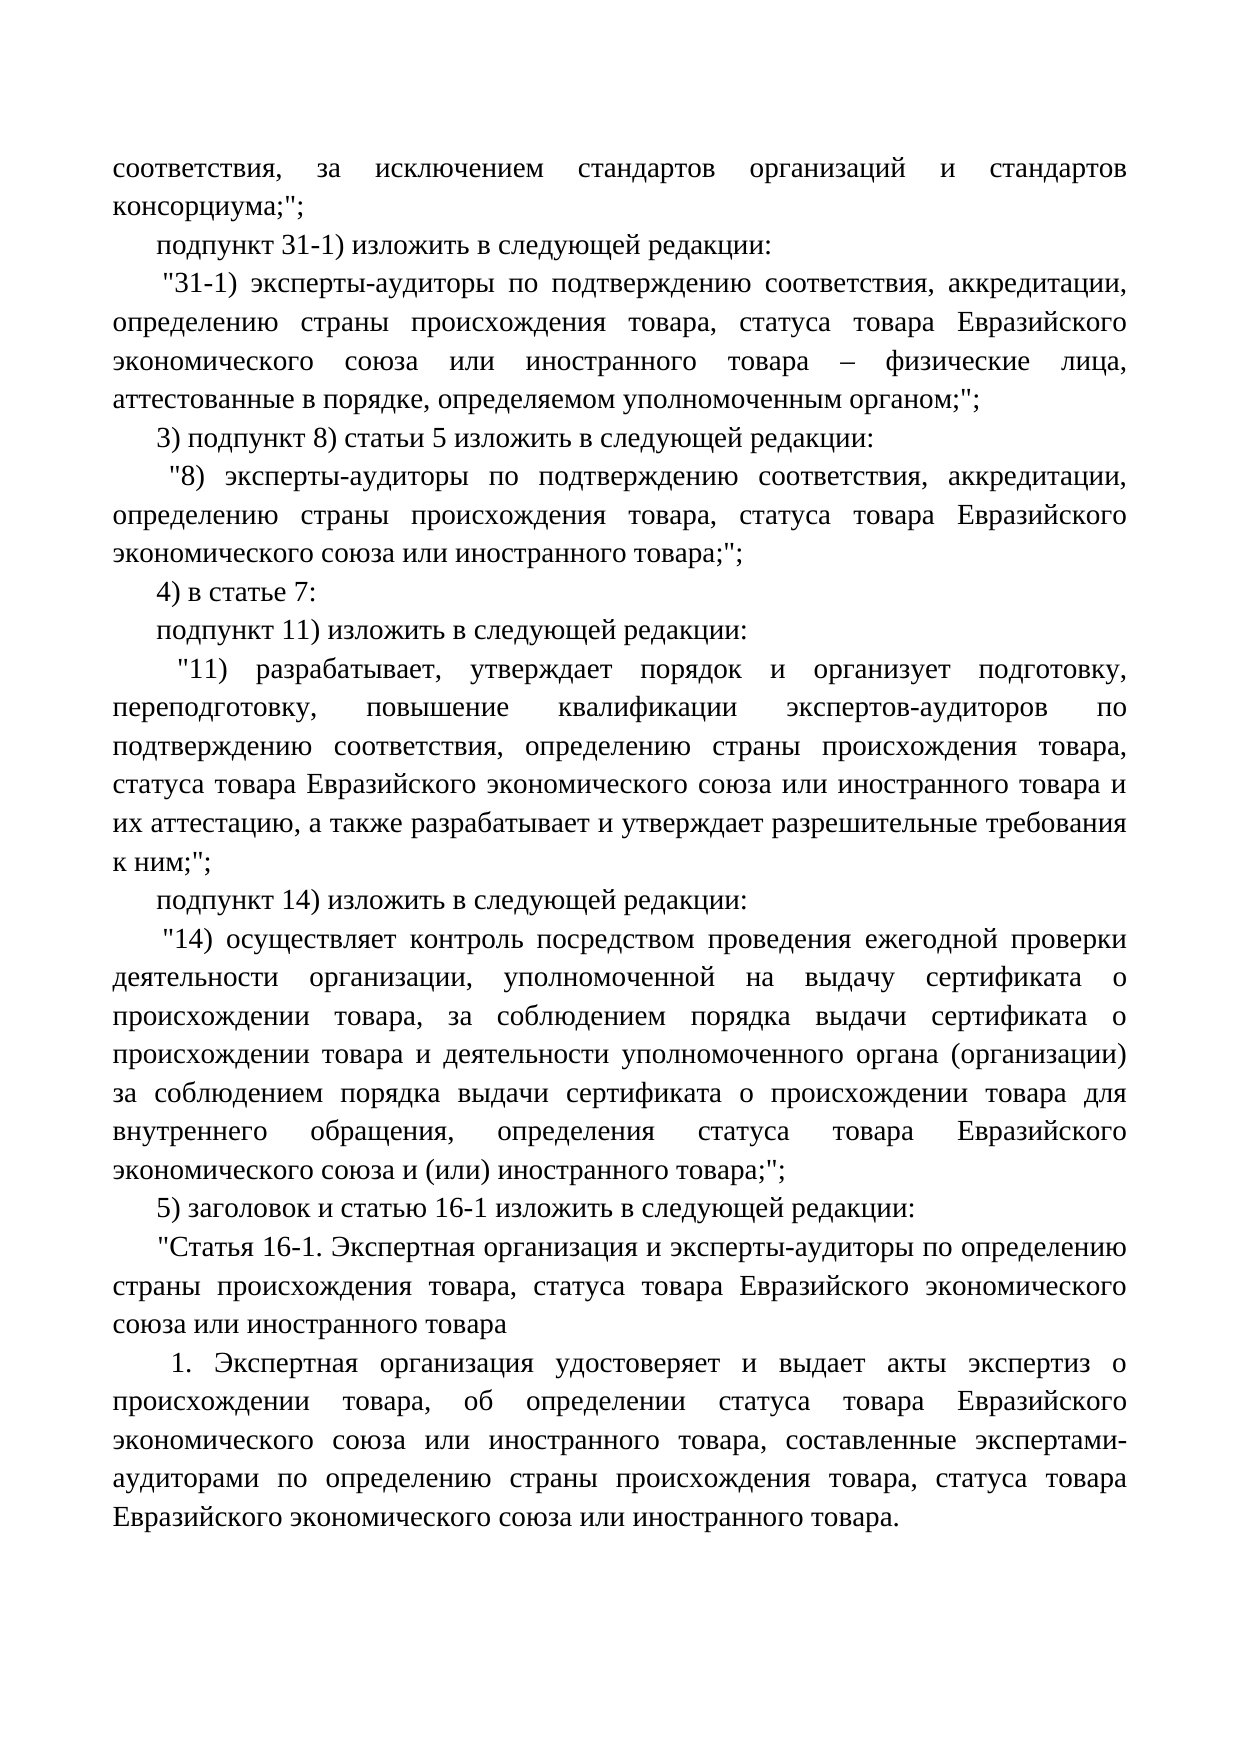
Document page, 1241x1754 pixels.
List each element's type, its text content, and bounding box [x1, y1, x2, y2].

text "8) эксперты-аудиторы по подтверждению соответствия, аккредитации, определению страны происхождения товара, статуса товара Евразийского экономического союза или иностранного товара;"; [112, 458, 1128, 569]
text подпункт 31-1) изложить в следующей редакции: [112, 227, 1128, 261]
text "31-1) эксперты-аудиторы по подтверждению соответствия, аккредитации, определению страны происхождения товара, статуса товара Евразийского экономического союза или иностранного товара – физические лица, аттестованные в порядке, определяемом уполномоченным органом;"; [112, 266, 1128, 415]
text "14) осуществляет контроль посредством проведения ежегодной проверки деятельности организации, уполномоченной на выдачу сертификата о происхождении товара, за соблюдением порядка выдачи сертификата о происхождении товара и деятельности уполномоченного органа (организации) за соблюдением порядка выдачи сертификата о происхождении товара для внутреннего обращения, определения статуса товара Евразийского экономического союза и (или) иностранного товара;"; [112, 921, 1128, 1186]
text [112, 150, 1128, 222]
text 1. Экспертная организация удостоверяет и выдает акты экспертиз о происхождении товара, об определении статуса товара Евразийского экономического союза или иностранного товара, составленные экспертами-аудиторами по определению страны происхождения товара, статуса товара Евразийского экономического союза или иностранного товара. [112, 1345, 1128, 1532]
text 3) подпункт 8) статьи 5 изложить в следующей редакции: [112, 420, 1128, 453]
text "Статья 16-1. Экспертная организация и эксперты-аудиторы по определению страны происхождения товара, статуса товара Евразийского экономического союза или иностранного товара [112, 1229, 1128, 1340]
text "11) разрабатывает, утверждает порядок и организует подготовку, переподготовку, повышение квалификации экспертов-аудиторов по подтверждению соответствия, определению страны происхождения товара, статуса товара Евразийского экономического союза или иностранного товара и их аттестацию, а также разрабатывает и утверждает разрешительные требования к ним;"; [112, 651, 1128, 877]
text 5) заголовок и статью 16-1 изложить в следующей редакции: [112, 1191, 1128, 1224]
text подпункт 14) изложить в следующей редакции: [112, 882, 1128, 916]
text подпункт 11) изложить в следующей редакции: [112, 612, 1128, 646]
text 4) в статье 7: [112, 574, 1128, 607]
